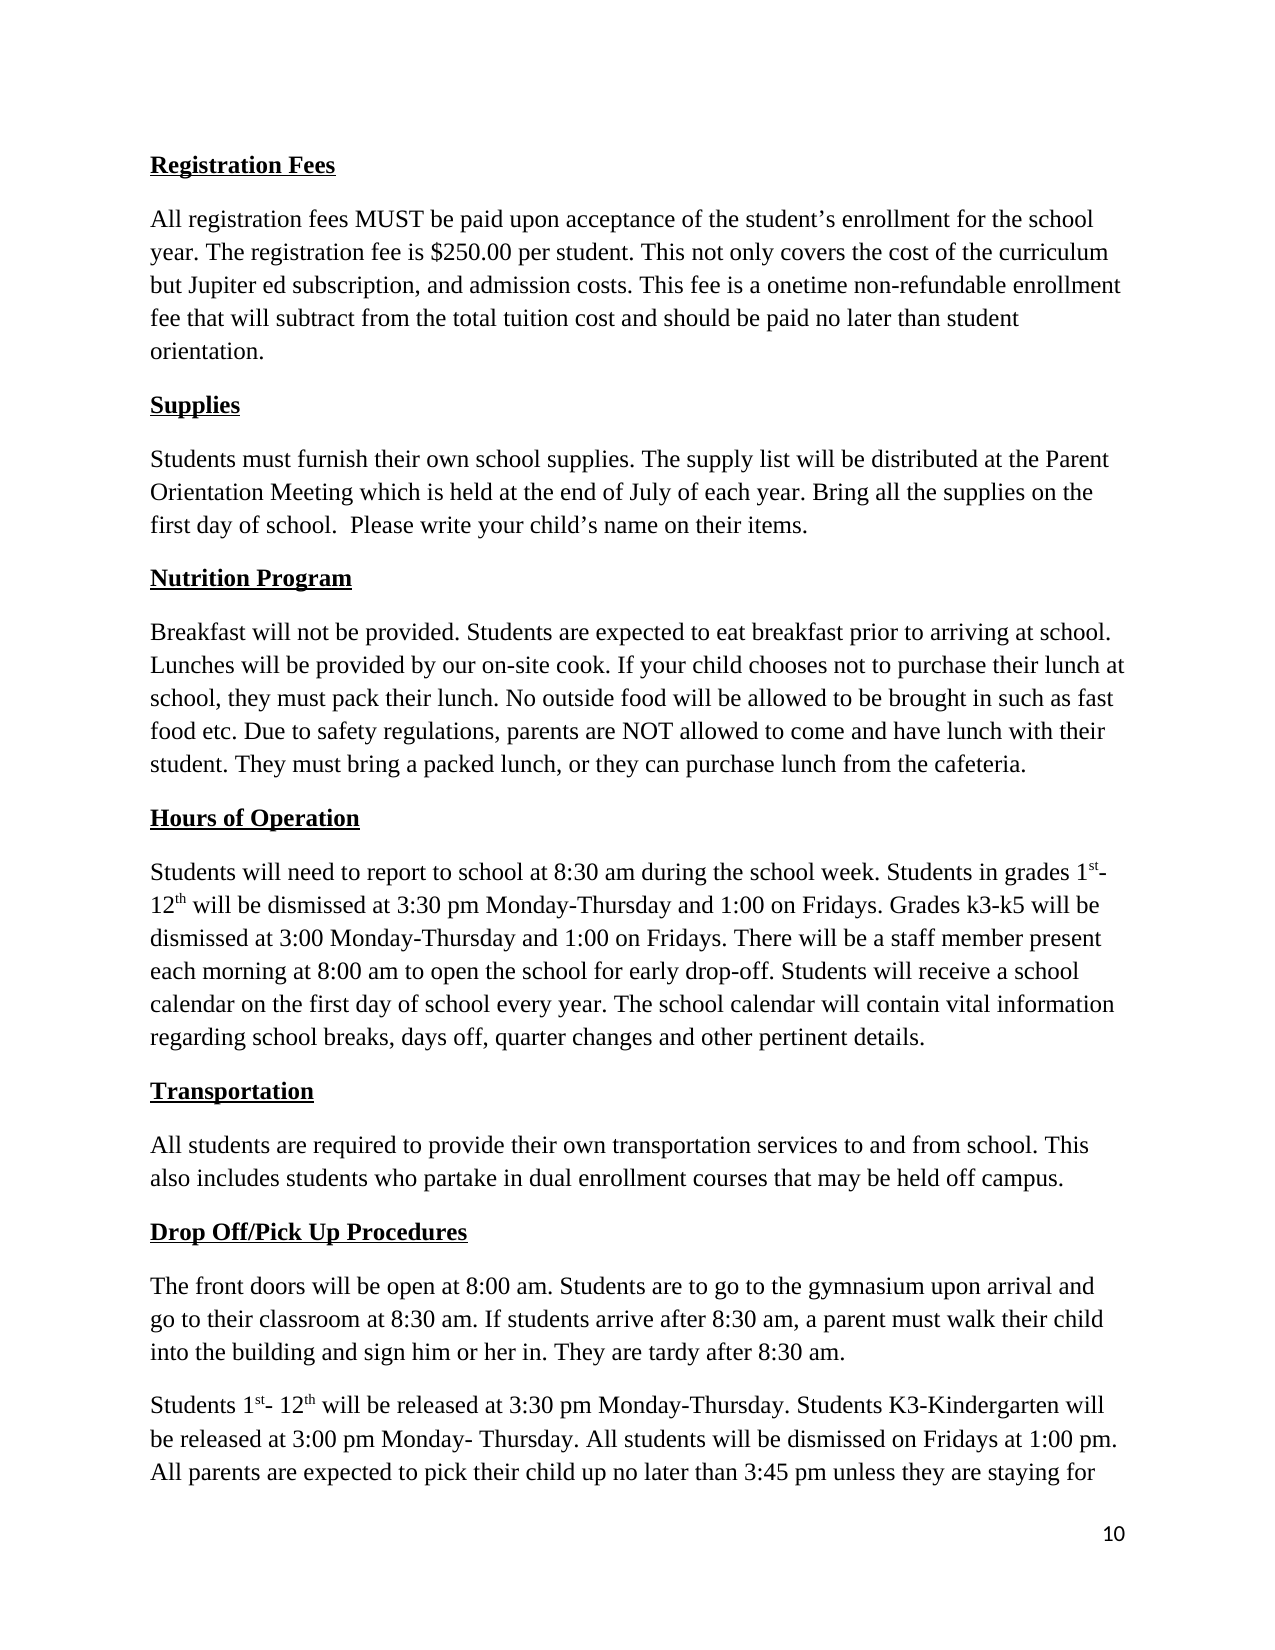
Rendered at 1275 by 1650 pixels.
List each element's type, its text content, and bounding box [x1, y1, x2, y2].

text Supplies [150, 390, 1125, 418]
text Students must furnish their own school supplies. The supply list will be distributed at the Parent Orientation Meeting which is held at the end of July of each year. Bring all the supplies on the first day of school. Please write your child’s name on their items. [150, 444, 1125, 538]
text All students are required to provide their own transportation services to and from school. This also includes students who partake in dual enrollment courses that may be held off campus. [150, 1130, 1125, 1192]
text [150, 1391, 1125, 1485]
text The front doors will be open at 8:00 am. Students are to go to the gymnasium upon arrival and go to their classroom at 8:30 am. If students arrive after 8:30 am, a parent must walk their child into the building and sign him or her in. They are tardy after 8:30 am. [150, 1271, 1125, 1366]
text Transportation [150, 1076, 1125, 1105]
text All registration fees MUST be paid upon acceptance of the student’s enrollment for the school year. The registration fee is $250.00 per student. This not only covers the cost of the curriculum but Jupiter ed subscription, and admission costs. This fee is a onetime non-refundable enrollment fee that will subtract from the total tuition cost and should be paid no later than student orientation. [150, 204, 1125, 365]
text Registration Fees [150, 150, 1125, 179]
text Hours of Operation [150, 803, 1125, 832]
text Students will need to report to school at 8:30 am during the school week. Students in grades 1st-12th will be dismissed at 3:30 pm Monday-Thursday and 1:00 on Fridays. Grades k3-k5 will be dismissed at 3:00 Monday-Thursday and 1:00 on Fridays. There will be a staff member present each morning at 8:00 am to open the school for early drop-off. Students will receive a school calendar on the first day of school every year. The school calendar will contain vital information regarding school breaks, days off, quarter changes and other pertinent details. [150, 857, 1125, 1051]
text Breakfast will not be provided. Students are expected to eat breakfast prior to arriving at school. Lunches will be provided by our on-site cook. If your child chooses not to purchase their lunch at school, they must pack their lunch. No outside food will be allowed to be brought in such as fast food etc. Due to safety regulations, parents are NOT allowed to come and have lunch with their student. They must bring a packed lunch, or they can purchase lunch from the cafeteria. [150, 617, 1125, 778]
text Nutrition Program [150, 563, 1125, 592]
text Drop Off/Pick Up Procedures [150, 1217, 1125, 1246]
